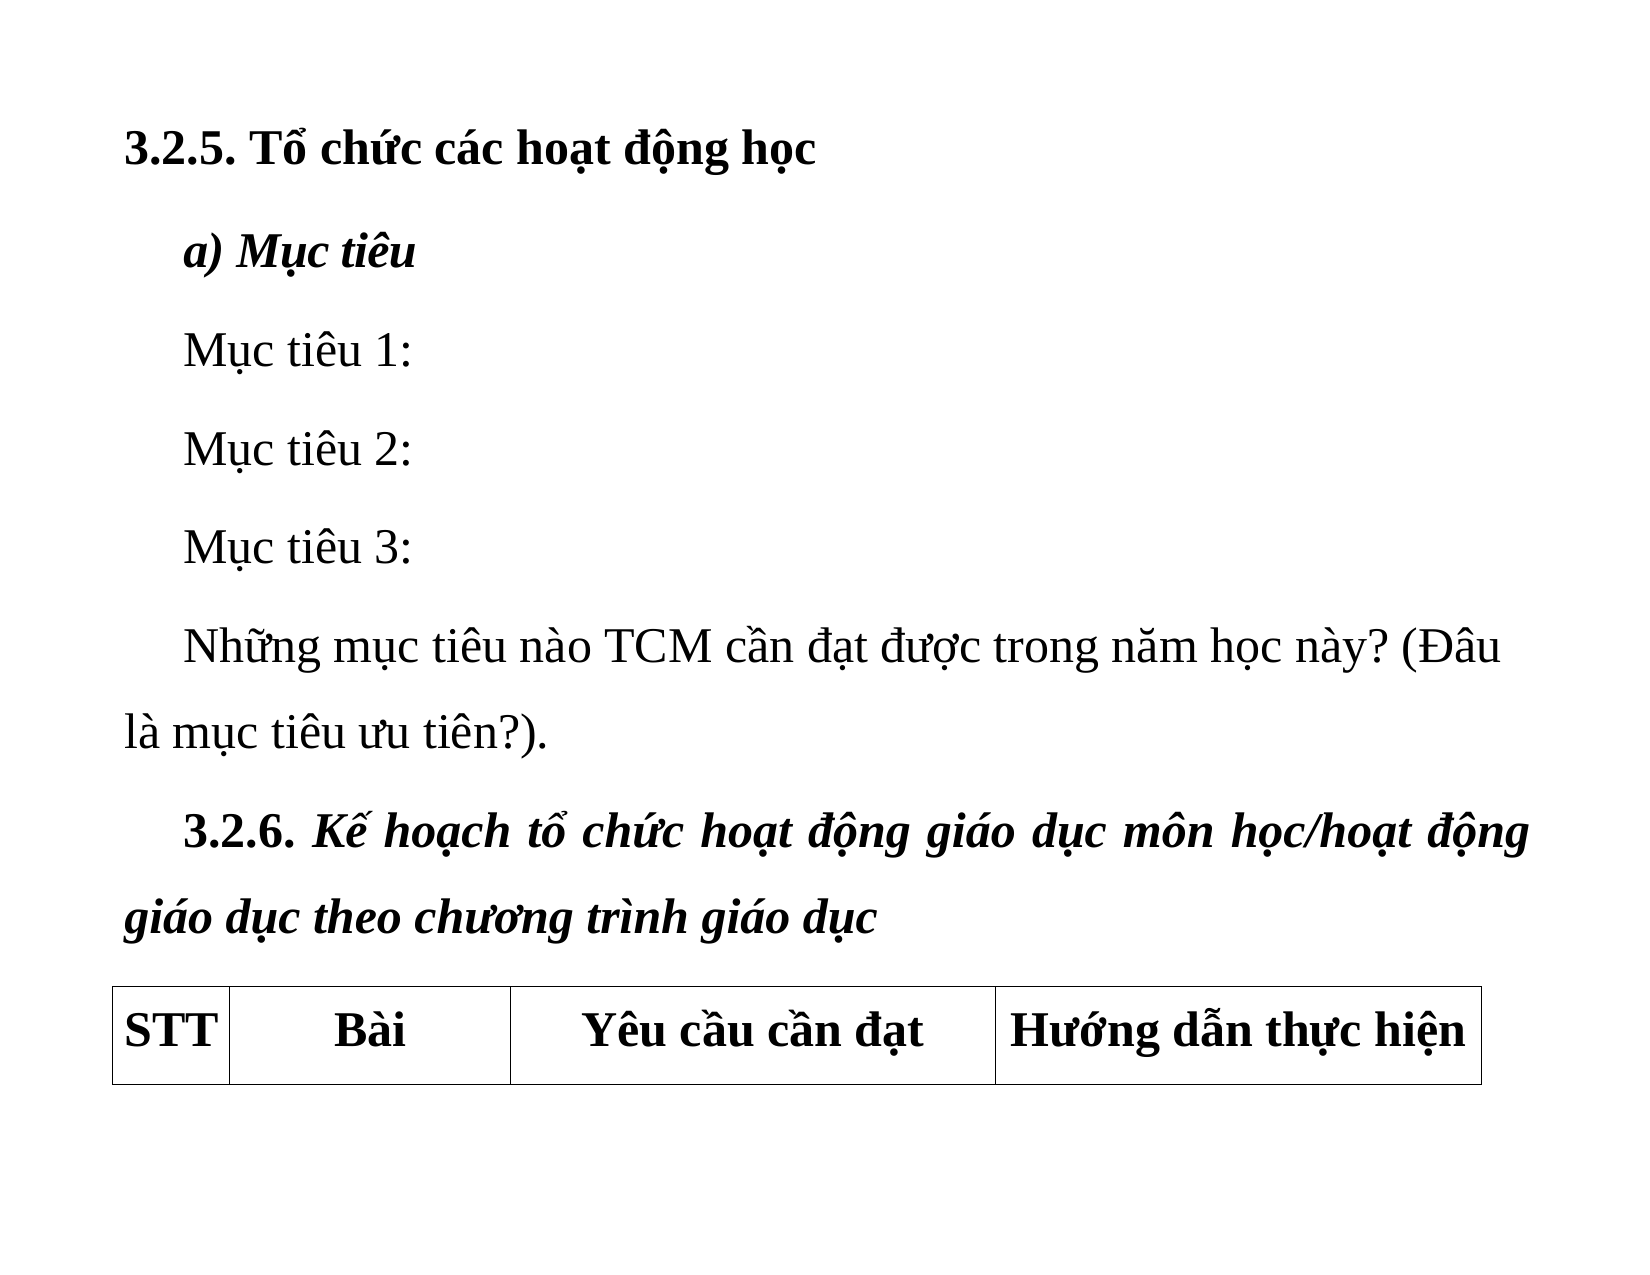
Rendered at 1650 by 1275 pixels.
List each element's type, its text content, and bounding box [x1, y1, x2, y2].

text Những mục tiêu nào TCM cần đạt được trong năm học này? (Đâu là mục tiêu ưu tiên?). [124, 616, 1532, 760]
table_header Hướng dẫn thực hiện [996, 987, 1481, 1084]
table_header Bài học/Chủ đề [230, 987, 510, 1084]
text 3.2.5. Tổ chức các hoạt động học [124, 118, 1532, 176]
text Mục tiêu 1: [124, 320, 1532, 377]
text a) Mục tiêu [124, 221, 1532, 278]
text 3.2.6. Kế hoạch tổ chức hoạt động giáo dục môn học/hoạt động giáo dục theo chương trình giáo dục [124, 801, 1532, 945]
table_header STT [113, 987, 229, 1084]
text Mục tiêu 3: [124, 517, 1532, 575]
table_header Yêu cầu cần đạt [511, 987, 995, 1084]
text Mục tiêu 2: [124, 418, 1532, 476]
